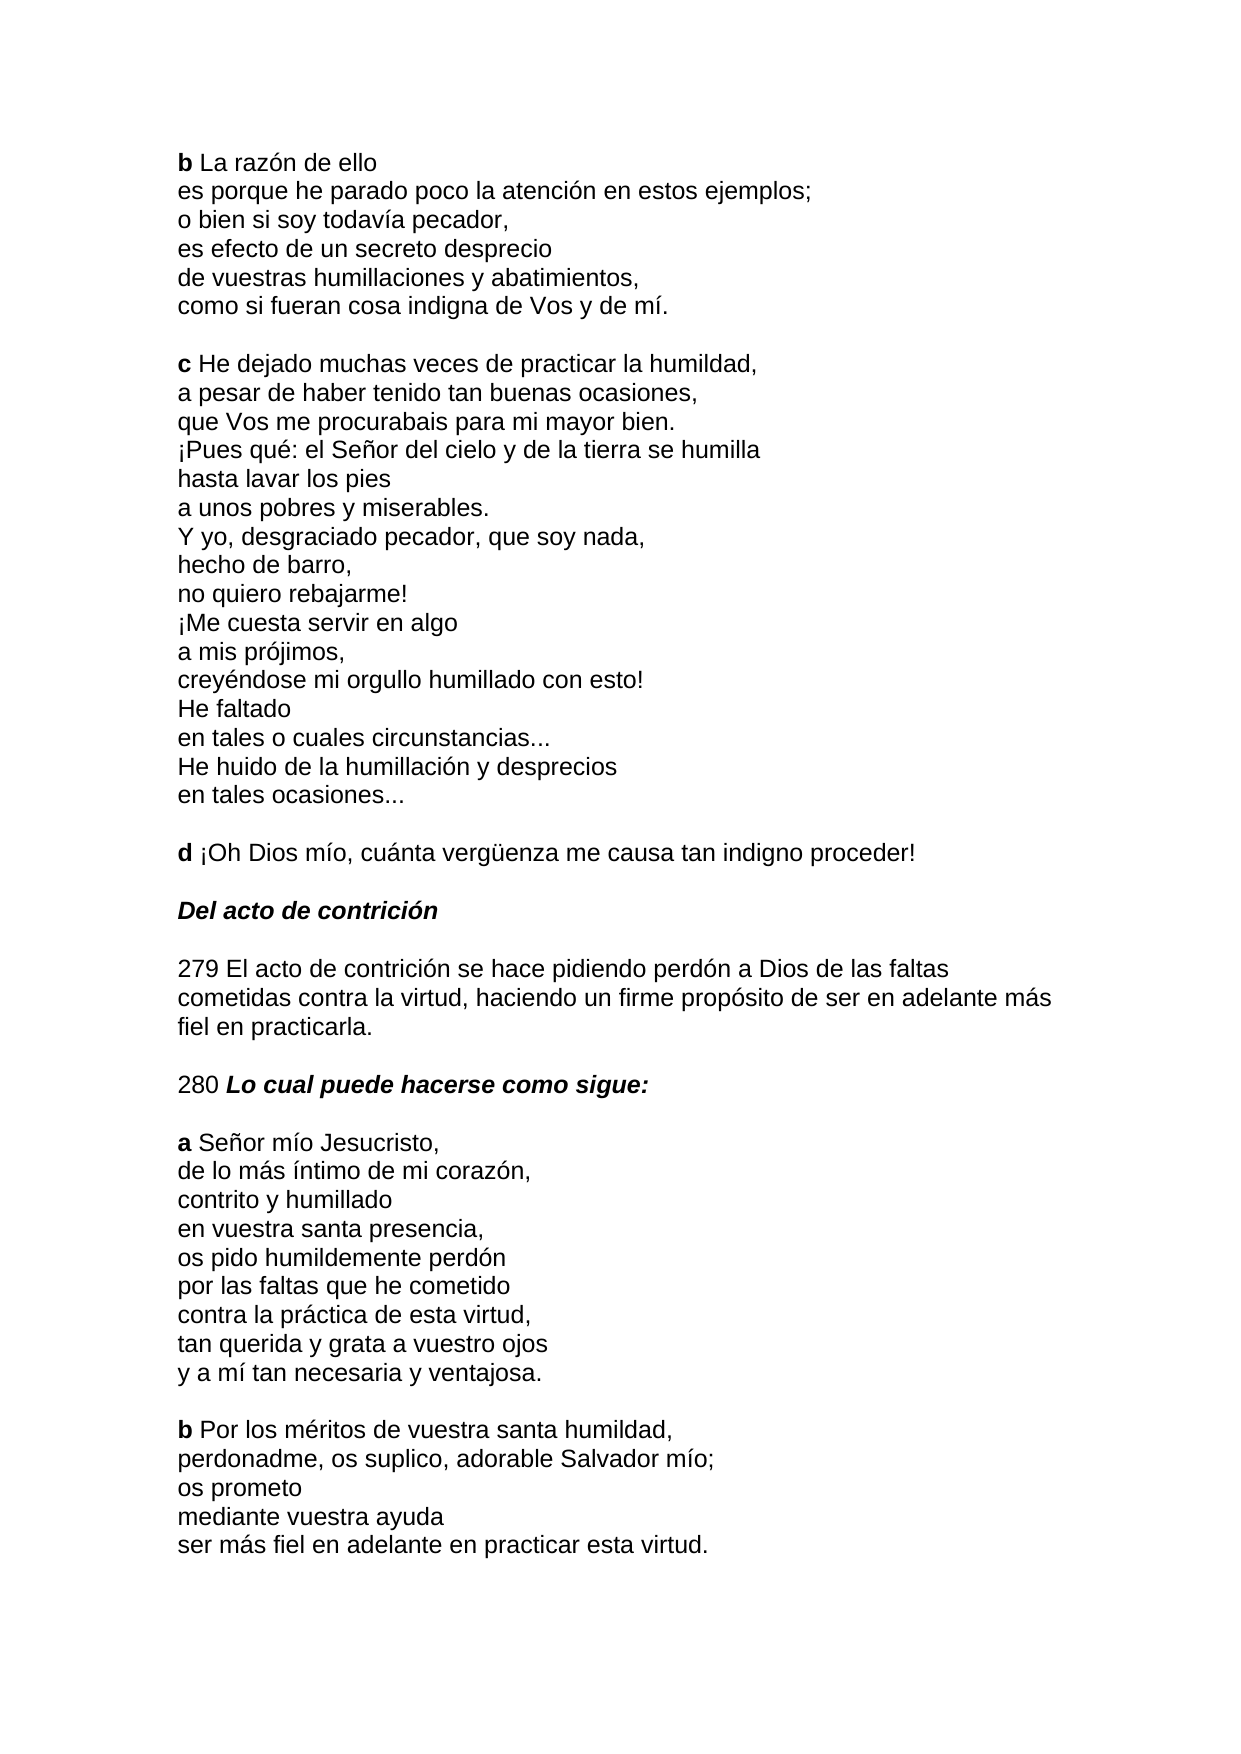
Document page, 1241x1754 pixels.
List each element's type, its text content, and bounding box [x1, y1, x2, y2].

text c He dejado muchas veces de practicar la humildad, a pesar de haber tenido tan buenas ocasiones, que Vos me procurabais para mi mayor bien. ¡Pues qué: el Señor del cielo y de la tierra se humilla hasta lavar los pies a unos pobres y miserables. Y yo, desgraciado pecador, que soy nada, hecho de barro, no quiero rebajarme! ¡Me cuesta servir en algo a mis prójimos, creyéndose mi orgullo humillado con esto! He faltado en tales o cuales circunstancias... He huido de la humillación y desprecios en tales ocasiones... [177, 349, 1063, 809]
text 280 Lo cual puede hacerse como sigue: [177, 1070, 1063, 1098]
text a Señor mío Jesucristo, de lo más íntimo de mi corazón, contrito y humillado en vuestra santa presencia, os pido humildemente perdón por las faltas que he cometido contra la práctica de esta virtud, tan querida y grata a vuestro ojos y a mí tan necesaria y ventajosa. [177, 1128, 1063, 1386]
text b La razón de ello es porque he parado poco la atención en estos ejemplos; o bien si soy todavía pecador, es efecto de un secreto desprecio de vuestras humillaciones y abatimientos, como si fueran cosa indigna de Vos y de mí. [177, 148, 1063, 320]
text b Por los méritos de vuestra santa humildad, perdonadme, os suplico, adorable Salvador mío; os prometo mediante vuestra ayuda ser más fiel en adelante en practicar esta virtud. [177, 1416, 1063, 1559]
text 279 El acto de contrición se hace pidiendo perdón a Dios de las faltas cometidas contra la virtud, haciendo un firme propósito de ser en adelante más fiel en practicarla. [177, 954, 1063, 1041]
text Del acto de contrición [177, 896, 1063, 925]
text d ¡Oh Dios mío, cuánta vergüenza me causa tan indigno proceder! [177, 838, 1063, 867]
